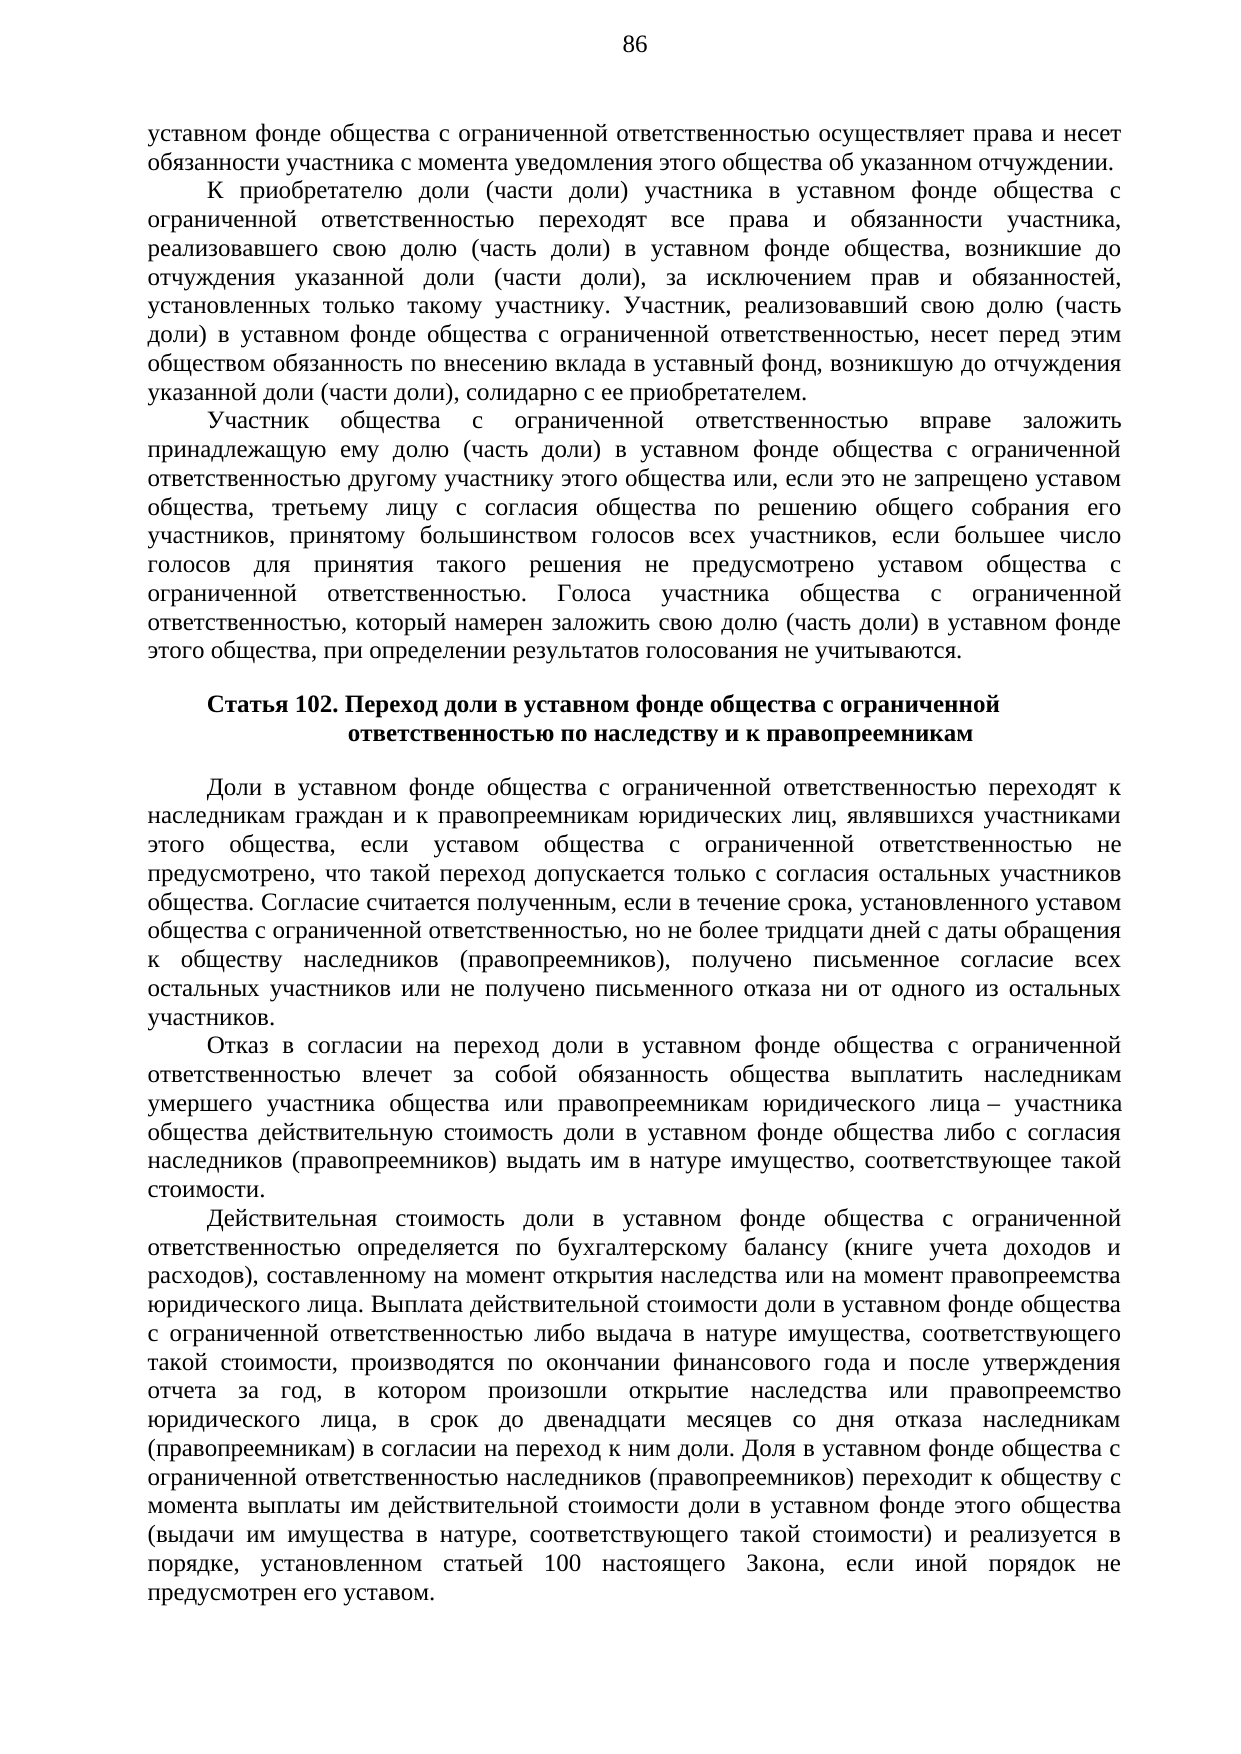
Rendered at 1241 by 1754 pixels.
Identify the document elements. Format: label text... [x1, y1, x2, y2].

text К приобретателю доли (части доли) участника в уставном фонде общества с ограниченной ответственностью переходят все права и обязанности участника, реализовавшего свою долю (часть доли) в уставном фонде общества, возникшие до отчуждения указанной доли (части доли), за исключением прав и обязанностей, установленных только такому участнику. Участник, реализовавший свою долю (часть доли) в уставном фонде общества с ограниченной ответственностью, несет перед этим обществом обязанность по внесению вклада в уставный фонд, возникшую до отчуждения указанной доли (части доли), солидарно с ее приобретателем. [147, 176, 1122, 406]
text Статья 102. Переход доли в уставном фонде общества с ограниченной ответственностью по наследству и к правопреемникам [207, 689, 1122, 747]
text Отказ в согласии на переход доли в уставном фонде общества с ограниченной ответственностью влечет за собой обязанность общества выплатить наследникам умершего участника общества или правопреемникам юридического лица – участника общества действительную стоимость доли в уставном фонде общества либо с согласия наследников (правопреемников) выдать им в натуре имущество, соответствующее такой стоимости. [147, 1031, 1122, 1203]
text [147, 118, 1122, 176]
text Действительная стоимость доли в уставном фонде общества с ограниченной ответственностью определяется по бухгалтерскому балансу (книге учета доходов и расходов), составленному на момент открытия наследства или на момент правопреемства юридического лица. Выплата действительной стоимости доли в уставном фонде общества с ограниченной ответственностью либо выдача в натуре имущества, соответствующего такой стоимости, производятся по окончании финансового года и после утверждения отчета за год, в котором произошли открытие наследства или правопреемство юридического лица, в срок до двенадцати месяцев со дня отказа наследникам (правопреемникам) в согласии на переход к ним доли. Доля в уставном фонде общества с ограниченной ответственностью наследников (правопреемников) переходит к обществу с момента выплаты им действительной стоимости доли в уставном фонде этого общества (выдачи им имущества в натуре, соответствующего такой стоимости) и реализуется в порядке, установленном статьей 100 настоящего Закона, если иной порядок не предусмотрен его уставом. [147, 1203, 1122, 1606]
text Участник общества с ограниченной ответственностью вправе заложить принадлежащую ему долю (часть доли) в уставном фонде общества с ограниченной ответственностью другому участнику этого общества или, если это не запрещено уставом общества, третьему лицу с согласия общества по решению общего собрания его участников, принятому большинством голосов всех участников, если большее число голосов для принятия такого решения не предусмотрено уставом общества с ограниченной ответственностью. Голоса участника общества с ограниченной ответственностью, который намерен заложить свою долю (часть доли) в уставном фонде этого общества, при определении результатов голосования не учитываются. [147, 406, 1122, 664]
text Доли в уставном фонде общества с ограниченной ответственностью переходят к наследникам граждан и к правопреемникам юридических лиц, являвшихся участниками этого общества, если уставом общества с ограниченной ответственностью не предусмотрено, что такой переход допускается только с согласия остальных участников общества. Согласие считается полученным, если в течение срока, установленного уставом общества с ограниченной ответственностью, но не более тридцати дней с даты обращения к обществу наследников (правопреемников), получено письменное согласие всех остальных участников или не получено письменного отказа ни от одного из остальных участников. [147, 772, 1122, 1031]
